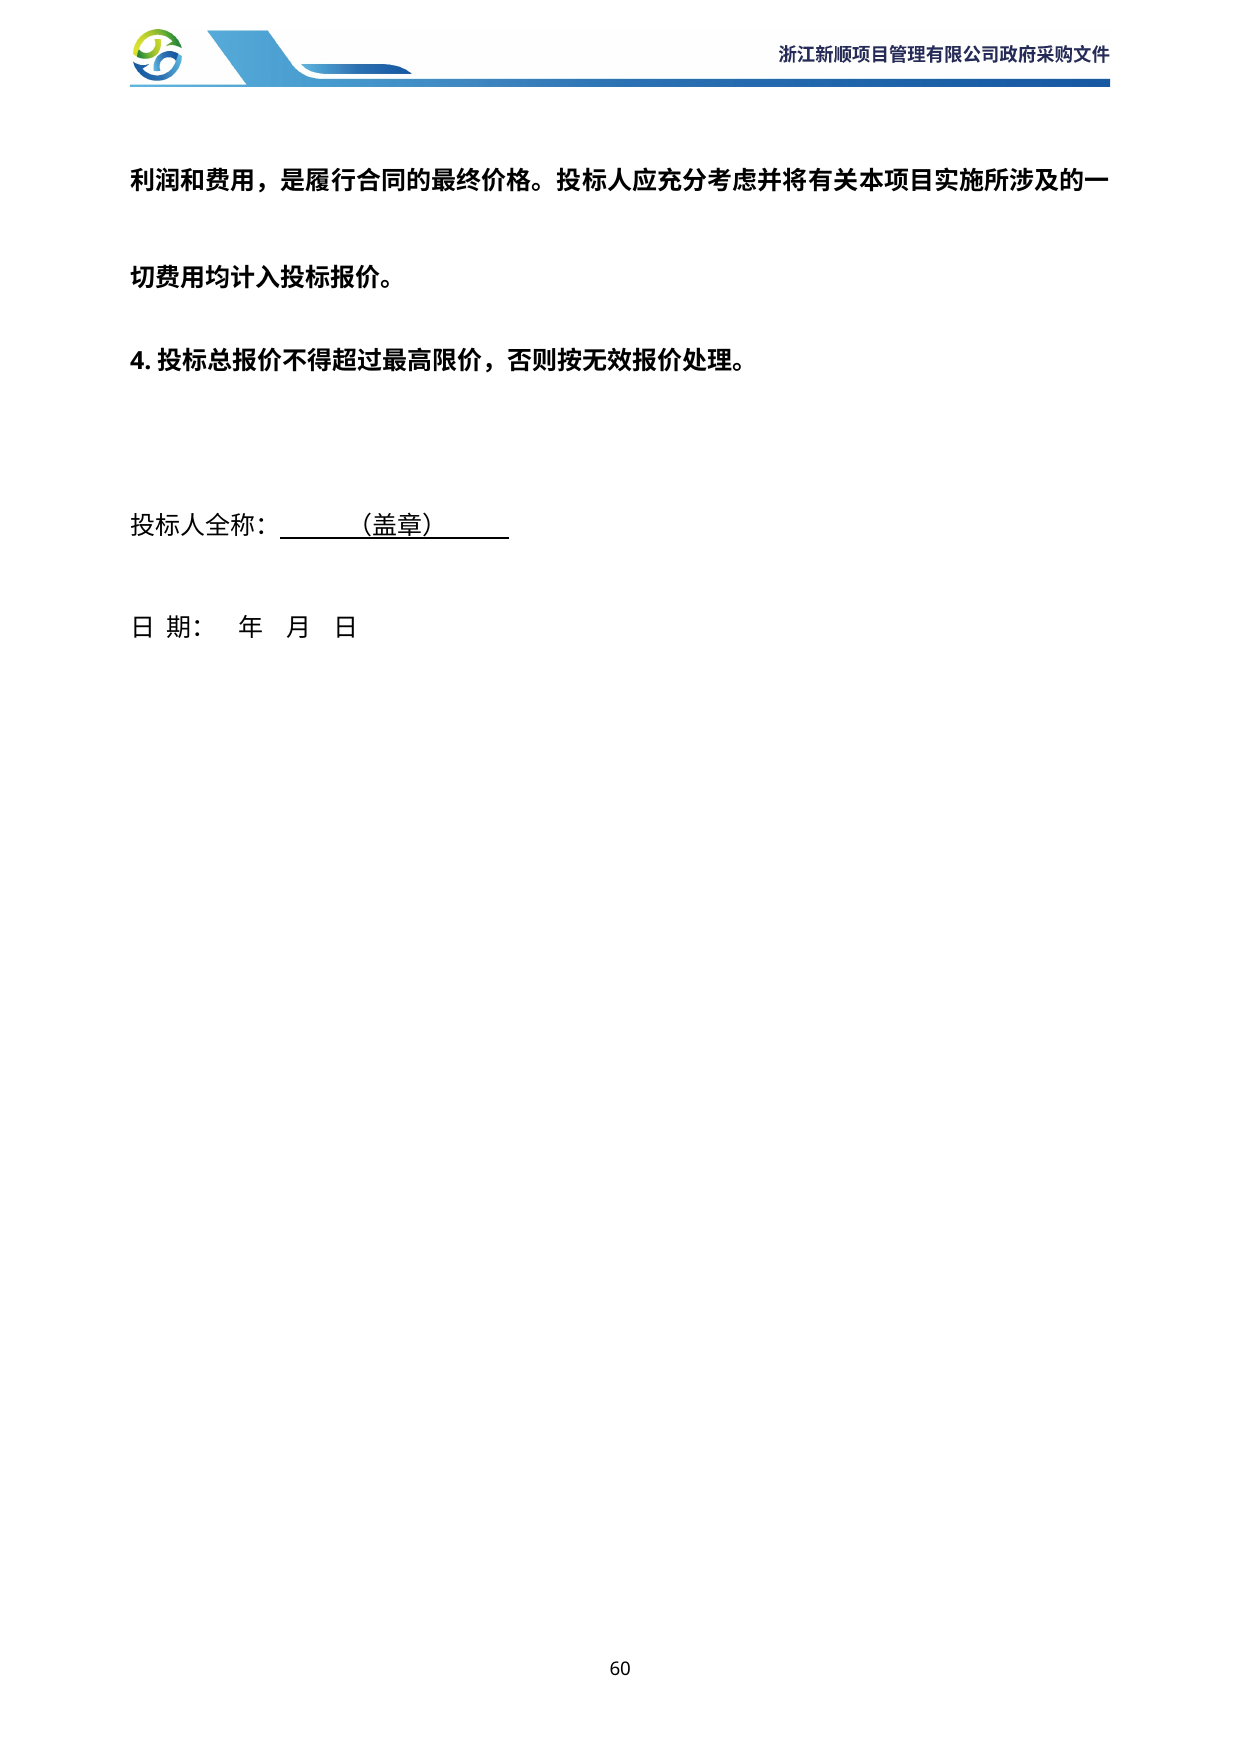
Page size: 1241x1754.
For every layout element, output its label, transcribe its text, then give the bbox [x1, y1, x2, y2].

text 4. 投标总报价不得超过最高限价，否则按无效报价处理。 [130, 326, 1110, 391]
text 日 期： 年 月 日 [130, 593, 1110, 658]
text 投标人全称： （盖章） [130, 491, 1110, 556]
picture [129, 29, 1111, 87]
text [130, 146, 1110, 308]
